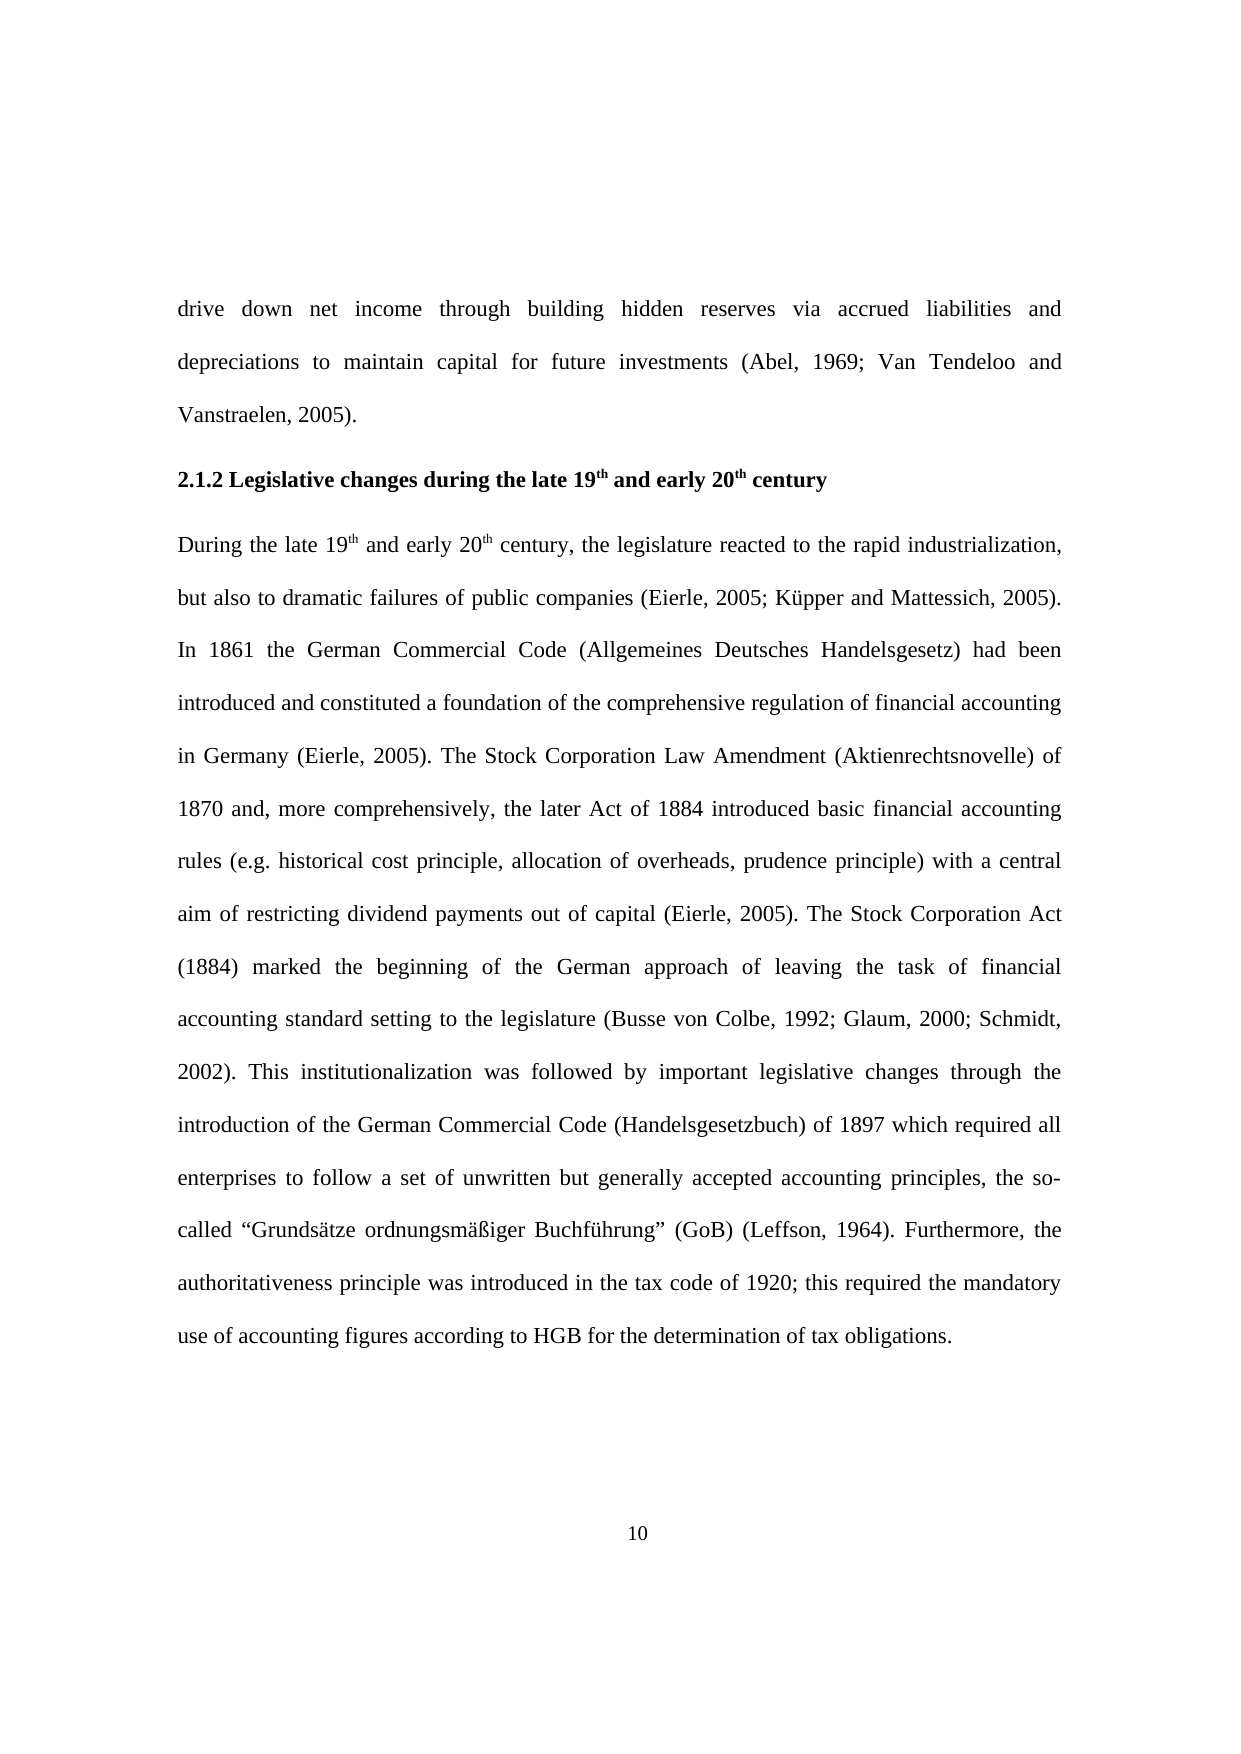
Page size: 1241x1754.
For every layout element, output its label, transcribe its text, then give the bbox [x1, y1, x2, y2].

list 2.1.2 Legislative changes during the late 19th and early 20th century [177, 466, 1063, 492]
list During the late 19th and early 20th century, the legislature reacted to the rapid industrialization, but also to dramatic failures of public companies (Eierle, 2005; Küpper and Mattessich, 2005). In 1861 the German Commercial Code (Allgemeines Deutsches Handelsgesetz) had been introduced and constituted a foundation of the comprehensive regulation of financial accounting in Germany (Eierle, 2005). The Stock Corporation Law Amendment (Aktienrechtsnovelle) of 1870 and, more comprehensively, the later Act of 1884 introduced basic financial accounting rules (e.g. historical cost principle, allocation of overheads, prudence principle) with a central aim of restricting dividend payments out of capital (Eierle, 2005). The Stock Corporation Act (1884) marked the beginning of the German approach of leaving the task of financial accounting standard setting to the legislature (Busse von Colbe, 1992; Glaum, 2000; Schmidt, 2002). This institutionalization was followed by important legislative changes through the introduction of the German Commercial Code (Handelsgesetzbuch) of 1897 which required all enterprises to follow a set of unwritten but generally accepted accounting principles, the so-called “Grundsätze ordnungsmäßiger Buchführung” (GoB) (Leffson, 1964). Furthermore, the authoritativeness principle was introduced in the tax code of 1920; this required the mandatory use of accounting figures according to HGB for the determination of tax obligations. [177, 531, 1063, 1348]
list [177, 295, 1063, 427]
